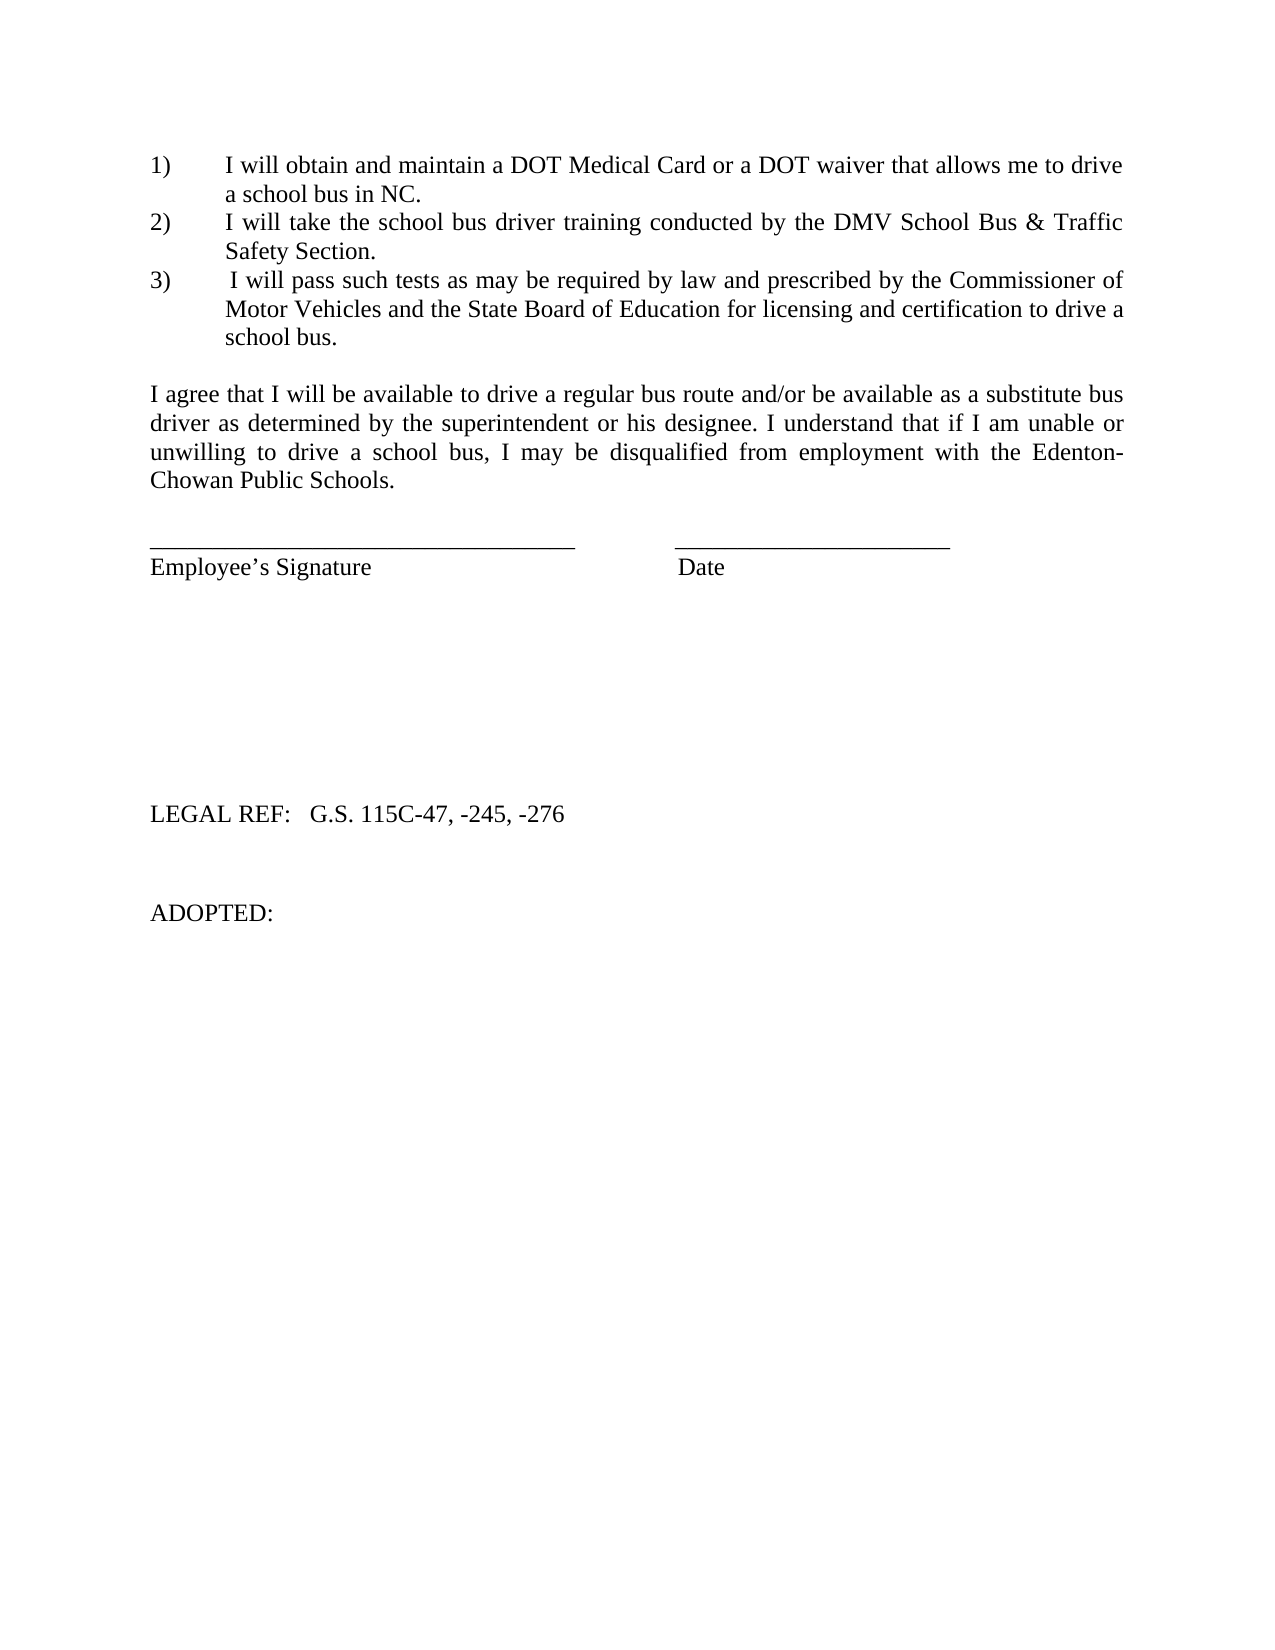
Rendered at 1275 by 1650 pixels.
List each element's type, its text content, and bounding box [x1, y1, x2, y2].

text 2) I will take the school bus driver training conducted by the DMV School Bus & Traffic Safety Section. [150, 207, 1125, 265]
text ADOPTED: [150, 898, 1125, 927]
text 3) I will pass such tests as may be required by law and prescribed by the Commissioner of Motor Vehicles and the State Board of Education for licensing and certification to drive a school bus. [150, 265, 1125, 351]
text 1) I will obtain and maintain a DOT Medical Card or a DOT waiver that allows me to drive a school bus in NC. [150, 150, 1125, 207]
text LEGAL REF: G.S. 115C-47, -245, -276 [150, 799, 1125, 828]
text Employee’s Signature Date [150, 552, 1125, 581]
text I agree that I will be available to drive a regular bus route and/or be available as a substitute bus driver as determined by the superintendent or his designee. I understand that if I am unable or unwilling to drive a school bus, I may be disqualified from employment with the Edenton-Chowan Public Schools. [150, 379, 1125, 494]
text __________________________________ ______________________ [150, 523, 1125, 552]
